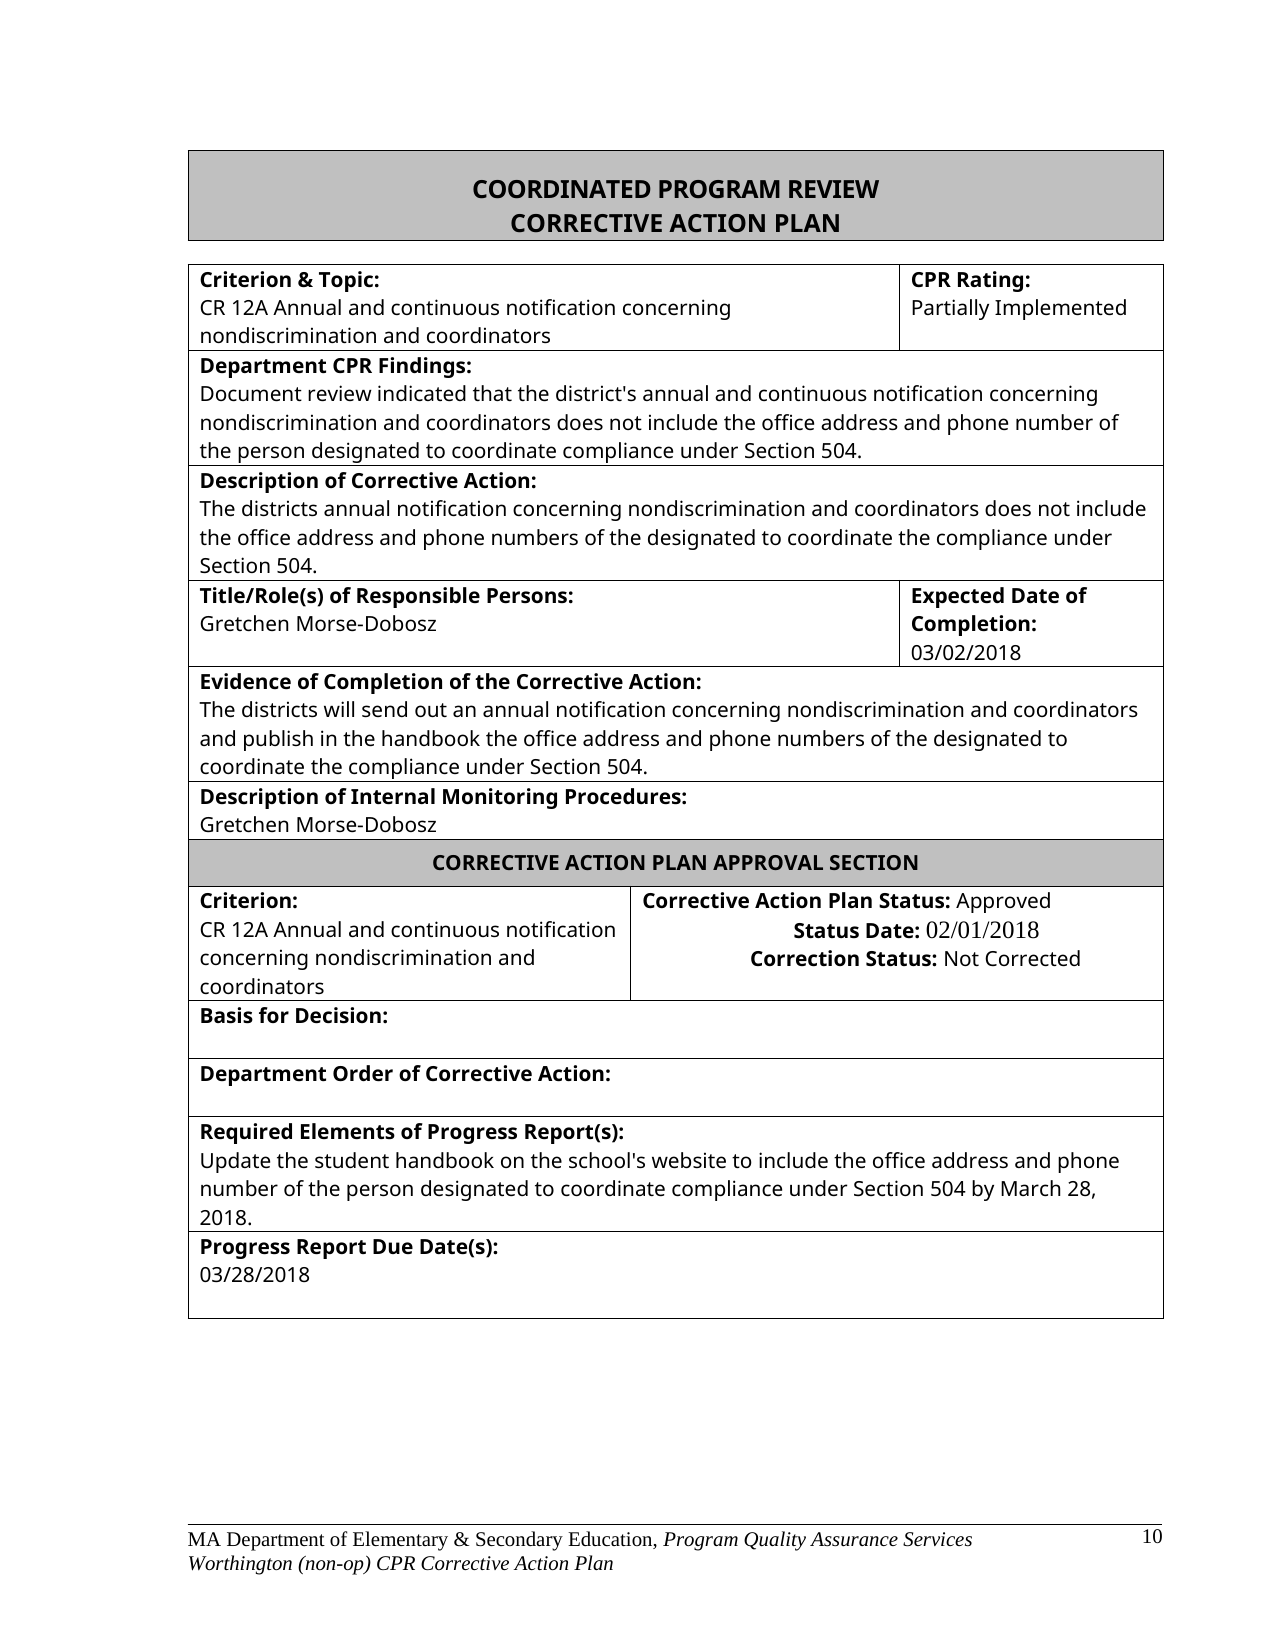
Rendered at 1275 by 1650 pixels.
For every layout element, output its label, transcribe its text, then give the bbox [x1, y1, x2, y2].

table_cell Description of Internal Monitoring Procedures: Gretchen Morse-Dobosz [189, 782, 1163, 839]
table_cell Corrective Action Plan Status: Approved Status Date: 02/01/2018 Correction Status: Not Corrected [631, 887, 1163, 1000]
table_cell Description of Corrective Action: The districts annual notification concerning nondiscrimination and coordinators does not include the office address and phone numbers of the designated to coordinate the compliance under Section 504. [189, 466, 1163, 580]
table_cell CORRECTIVE ACTION PLAN APPROVAL SECTION [189, 840, 1163, 886]
table_cell Expected Date of Completion: 03/02/2018 [900, 581, 1163, 666]
table_cell Basis for Decision: [189, 1001, 1163, 1058]
table_cell Required Elements of Progress Report(s): Update the student handbook on the school's website to include the office address and phone number of the person designated to coordinate compliance under Section 504 by March 28, 2018. [189, 1117, 1163, 1231]
table_cell Department CPR Findings: Document review indicated that the district's annual and continuous notification concerning nondiscrimination and coordinators does not include the office address and phone number of the person designated to coordinate compliance under Section 504. [189, 351, 1163, 465]
table_header COORDINATED PROGRAM REVIEW CORRECTIVE ACTION PLAN [189, 151, 1163, 240]
table_header CPR Rating: Partially Implemented [900, 265, 1163, 350]
table_header Criterion & Topic: CR 12A Annual and continuous notification concerning nondiscrimination and coordinators [189, 265, 899, 350]
table_cell Progress Report Due Date(s): 03/28/2018 [189, 1232, 1163, 1318]
table_cell Criterion: CR 12A Annual and continuous notification concerning nondiscrimination and coordinators [189, 887, 630, 1000]
table_cell Evidence of Completion of the Corrective Action: The districts will send out an annual notification concerning nondiscrimination and coordinators and publish in the handbook the office address and phone numbers of the designated to coordinate the compliance under Section 504. [189, 667, 1163, 781]
table_cell Title/Role(s) of Responsible Persons: Gretchen Morse-Dobosz [189, 581, 899, 666]
table_cell Department Order of Corrective Action: [189, 1059, 1163, 1116]
